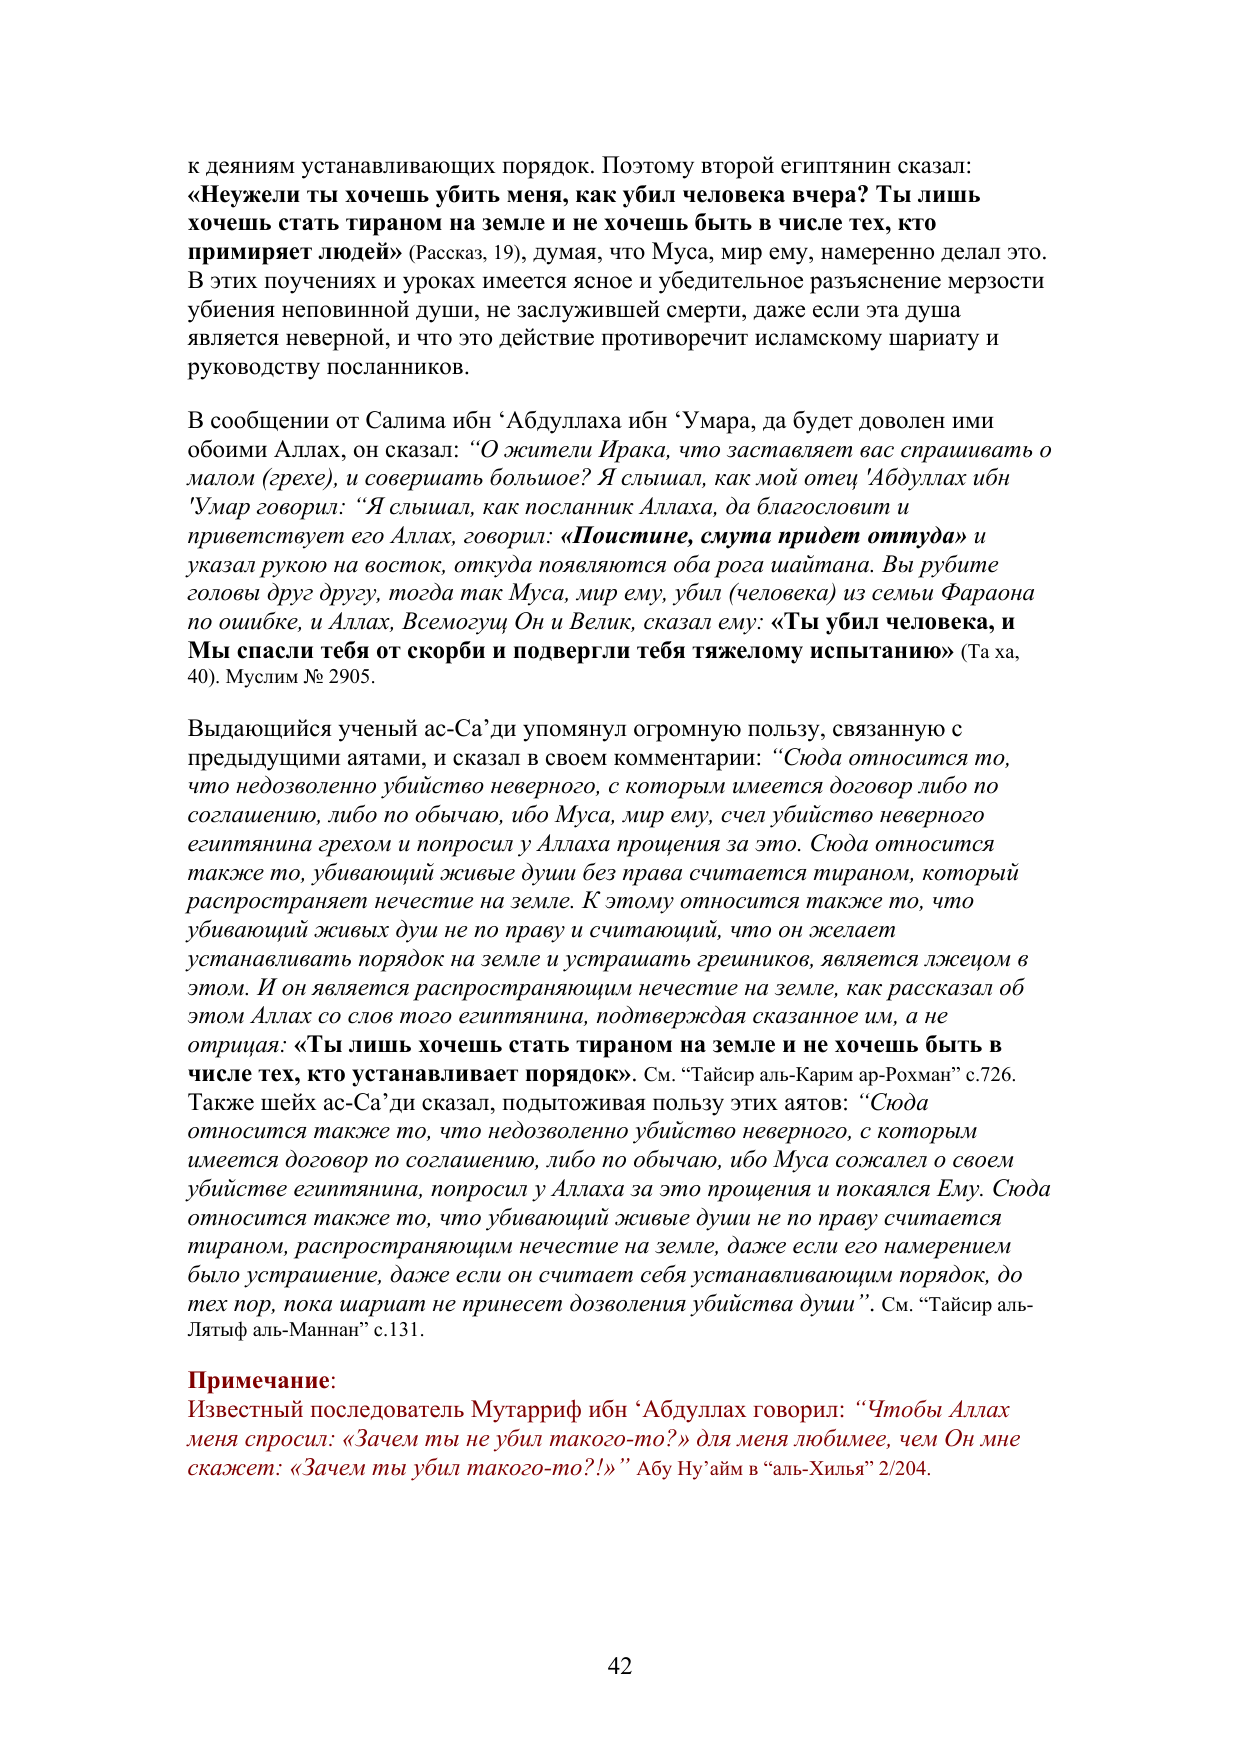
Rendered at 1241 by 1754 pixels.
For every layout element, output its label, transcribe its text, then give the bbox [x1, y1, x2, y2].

text Примечание: Известный последователь Мутарриф ибн ‘Абдуллах говорил: “Чтобы Аллах меня спросил: «Зачем ты не убил такого-то?» для меня любимее, чем Он мне скажет: «Зачем ты убил такого-то?!»” Абу Ну’айм в “аль-Хилья” 2/204. [187, 1366, 1053, 1481]
text В сообщении от Салима ибн ‘Абдуллаха ибн ‘Умара, да будет доволен ими обоими Аллах, он сказал: “О жители Ирака, что заставляет вас спрашивать о малом (грехе), и совершать большое? Я слышал, как мой отец 'Абдуллах ибн 'Умар говорил: “Я слышал, как посланник Аллаха, да благословит и приветствует его Аллах, говорил: «Поистине, смута придет оттуда» и указал рукою на восток, откуда появляются оба рога шайтана. Вы рубите головы друг другу, тогда так Муса, мир ему, убил (человека) из семьи Фараона по ошибке, и Аллах, Всемогущ Он и Велик, сказал ему: «Ты убил человека, и Мы спасли тебя от скорби и подвергли тебя тяжелому испытанию» (Та ха, 40). Муслим № 2905. [187, 405, 1053, 688]
text Выдающийся ученый ас-Са’ди упомянул огромную пользу, связанную с предыдущими аятами, и сказал в своем комментарии: “Сюда относится то, что недозволенно убийство неверного, с которым имеется договор либо по соглашению, либо по обычаю, ибо Муса, мир ему, счел убийство неверного египтянина грехом и попросил у Аллаха прощения за это. Сюда относится также то, убивающий живые души без права считается тираном, который распространяет нечестие на земле. К этому относится также то, что убивающий живых душ не по праву и считающий, что он желает устанавливать порядок на земле и устрашать грешников, является лжецом в этом. И он является распространяющим нечестие на земле, как рассказал об этом Аллах со слов того египтянина, подтверждая сказанное им, а не отрицая: «Ты лишь хочешь стать тираном на земле и не хочешь быть в числе тех, кто устанавливает порядок». См. “Тайсир аль-Карим ар-Рохман” с.726. Также шейх ас-Са’ди сказал, подытоживая пользу этих аятов: “Сюда относится также то, что недозволенно убийство неверного, с которым имеется договор по соглашению, либо по обычаю, ибо Муса сожалел о своем убийстве египтянина, попросил у Аллаха за это прощения и покаялся Ему. Сюда относится также то, что убивающий живые души не по праву считается тираном, распространяющим нечестие на земле, даже если его намерением было устрашение, даже если он считает себя устанавливающим порядок, до тех пор, пока шариат не принесет дозволения убийства души”. См. “Тайсир аль-Лятыф аль-Маннан” с.131. [187, 713, 1053, 1341]
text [187, 150, 1053, 380]
